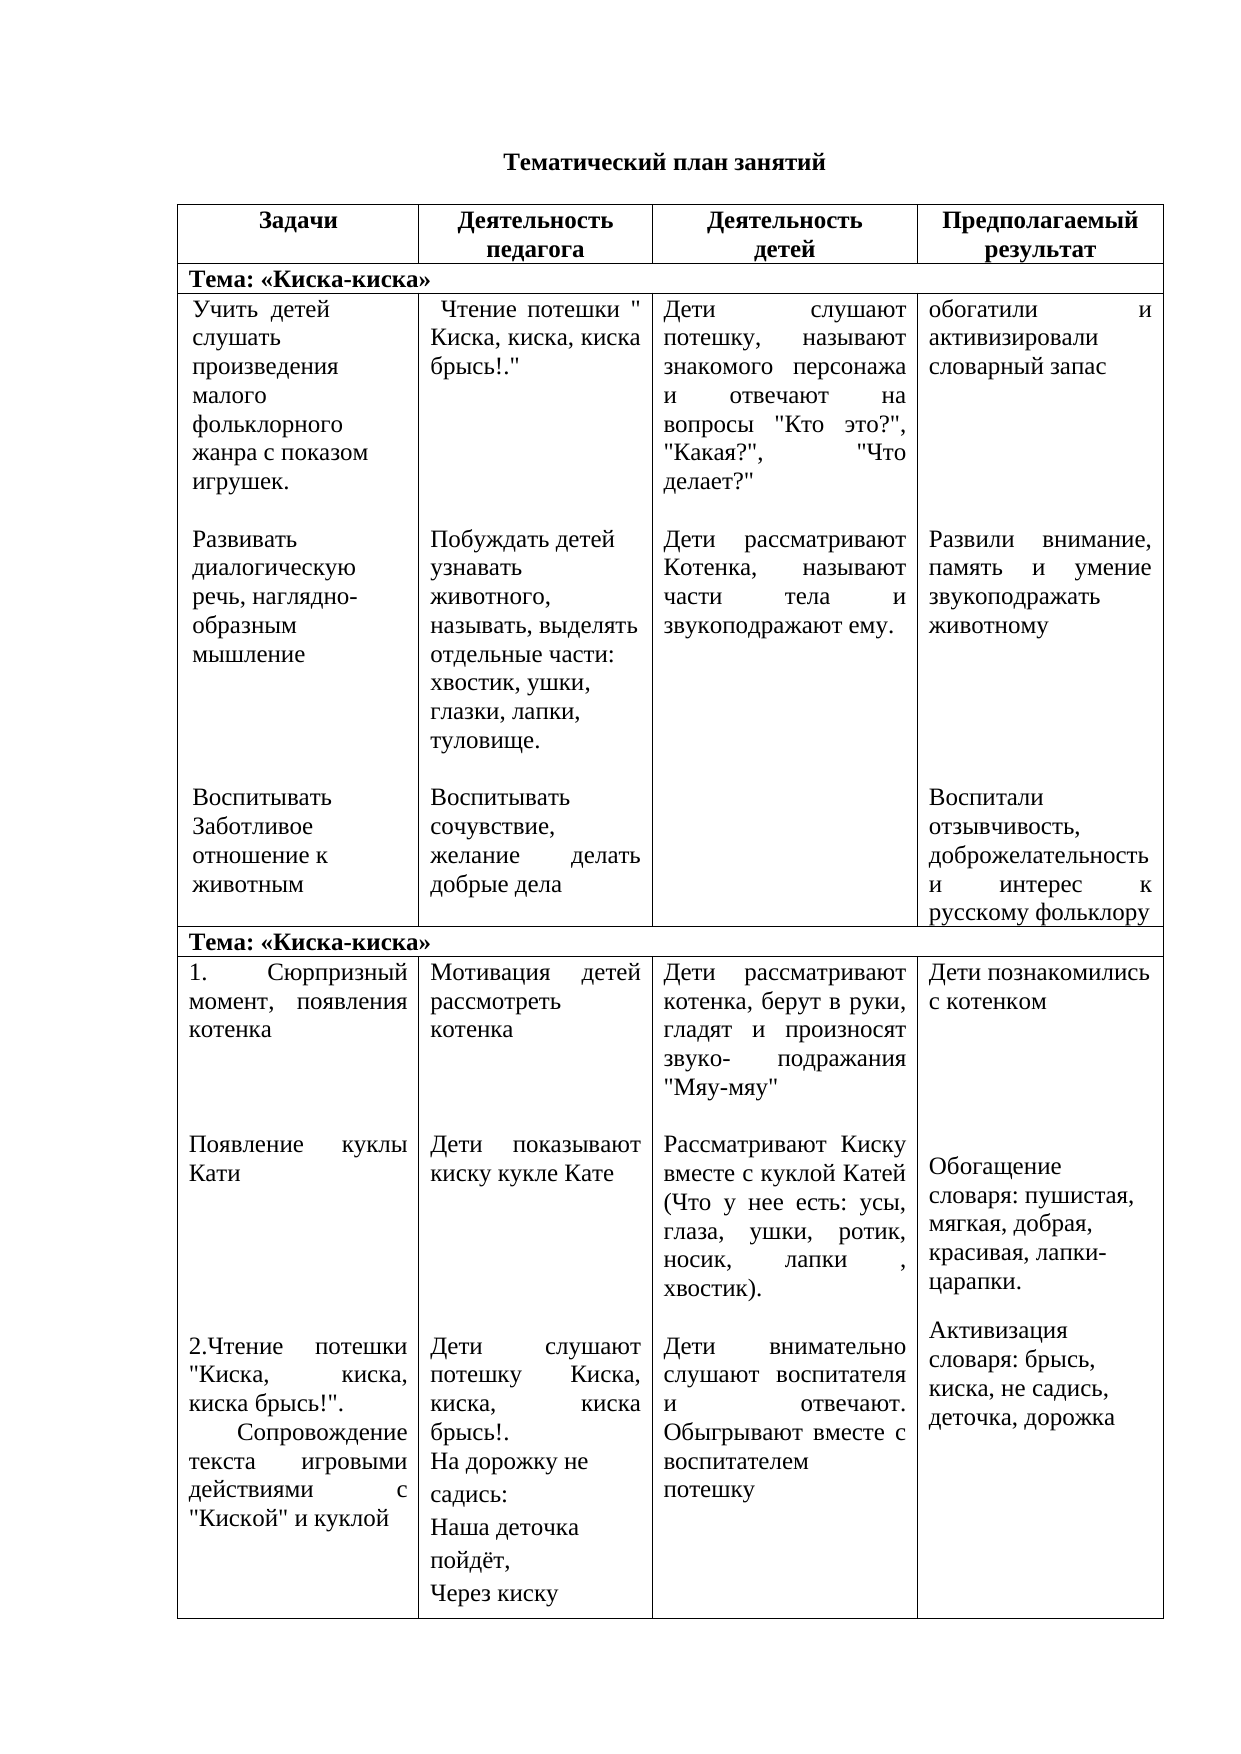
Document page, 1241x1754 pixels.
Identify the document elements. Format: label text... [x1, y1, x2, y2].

table_header Предполагаемый результат [918, 205, 1163, 263]
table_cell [918, 957, 1163, 1618]
table_cell Дети слушают потешку, называют знакомого персонажа и отвечают на вопросы "Кто это?", "Какая?", "Что делает?" Дети рассматривают Котенка, называют части тела и звукоподражают ему. [653, 294, 917, 926]
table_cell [653, 957, 917, 1618]
table_header Задачи [178, 205, 418, 263]
table_header Деятельность детей [653, 205, 917, 263]
table_cell обогатили и активизировали словарный запас Развили внимание, память и умение звукоподражать животному Воспитали отзывчивость, доброжелательность и интерес к русскому фольклору [918, 294, 1163, 926]
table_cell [178, 957, 418, 1618]
text Тематический план занятий [177, 147, 1152, 176]
table_cell Тема: «Киска-киска» [178, 264, 1163, 293]
table_cell Тема: «Киска-киска» [178, 927, 1163, 956]
table_header Деятельность педагога [419, 205, 652, 263]
table_cell Учить детей слушать произведения малого фольклорного жанра с показом игрушек. Развивать диалогическую речь, наглядно-образным мышление Воспитывать Заботливое отношение к животным [178, 294, 418, 926]
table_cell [419, 957, 652, 1618]
table_cell Чтение потешки " Киска, киска, киска брысь!." Побуждать детей узнавать животного, называть, выделять отдельные части: хвостик, ушки, глазки, лапки, туловище. Воспитывать сочувствие, желание делать добрые дела [419, 294, 652, 926]
